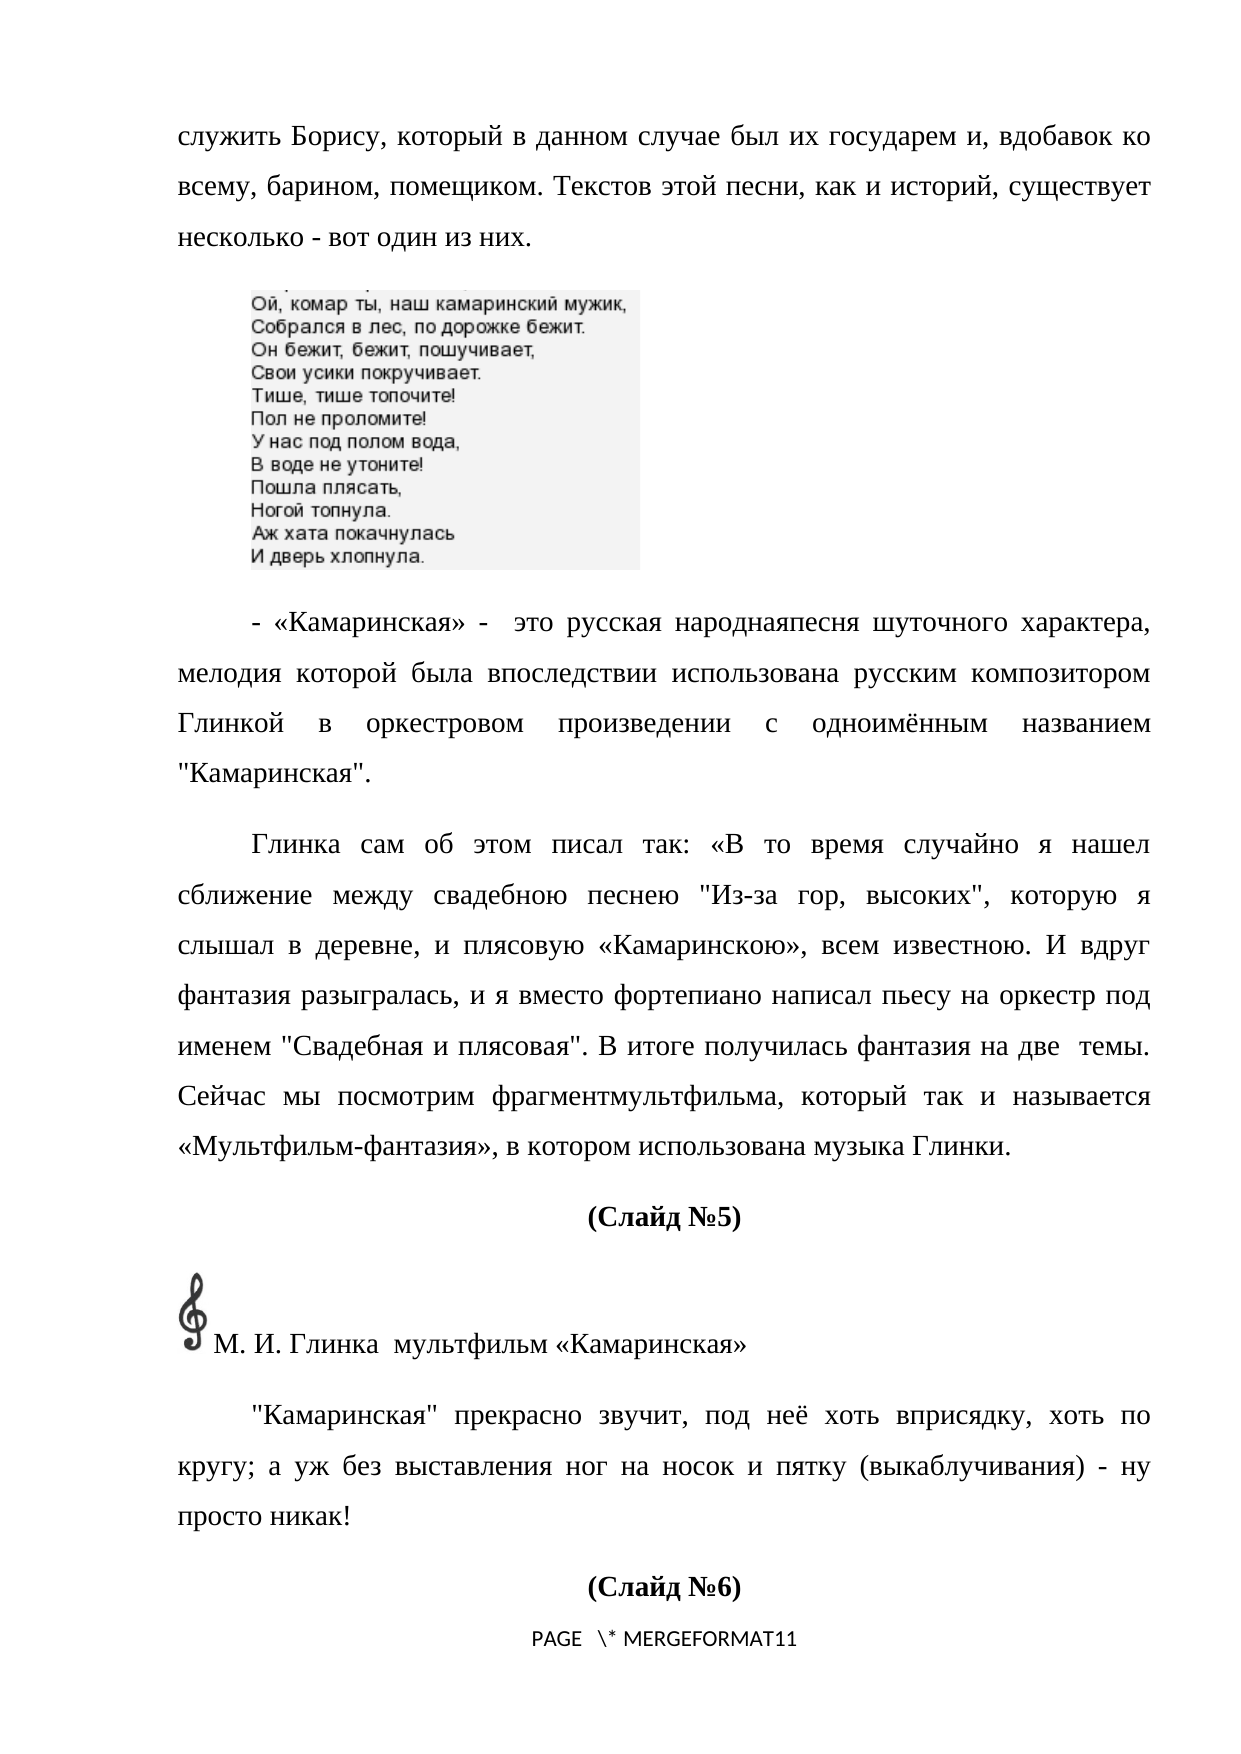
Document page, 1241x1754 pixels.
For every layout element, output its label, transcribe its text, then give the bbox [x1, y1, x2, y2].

picture [177, 1270, 213, 1354]
text - «Камаринская» - это русская народнаяпесня шуточного характера, мелодия которой была впоследствии использована русским композитором Глинкой в оркестровом произведении с одноимённым названием "Камаринская". [177, 604, 1152, 789]
picture [251, 290, 640, 570]
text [177, 118, 1152, 252]
text "Камаринская" прекрасно звучит, под неё хоть вприсядку, хоть по кругу; а уж без выставления ног на носок и пятку (выкаблучивания) - ну просто никак! [177, 1397, 1152, 1531]
text (Слайд №6) [177, 1569, 1152, 1603]
text (Слайд №5) [177, 1199, 1152, 1233]
text Глинка сам об этом писал так: «В то время случайно я нашел сближение между свадебною песнею "Из-за гор, высоких", которую я слышал в деревне, и плясовую «Камаринскою», всем известною. И вдруг фантазия разыгралась, и я вместо фортепиано написал пьесу на оркестр под именем "Свадебная и плясовая". В итоге получилась фантазия на две темы. Сейчас мы посмотрим фрагментмультфильма, который так и называется «Мультфильм-фантазия», в котором использована музыка Глинки. [177, 826, 1152, 1162]
text М. И. Глинка мультфильм «Камаринская» [177, 1271, 1152, 1360]
